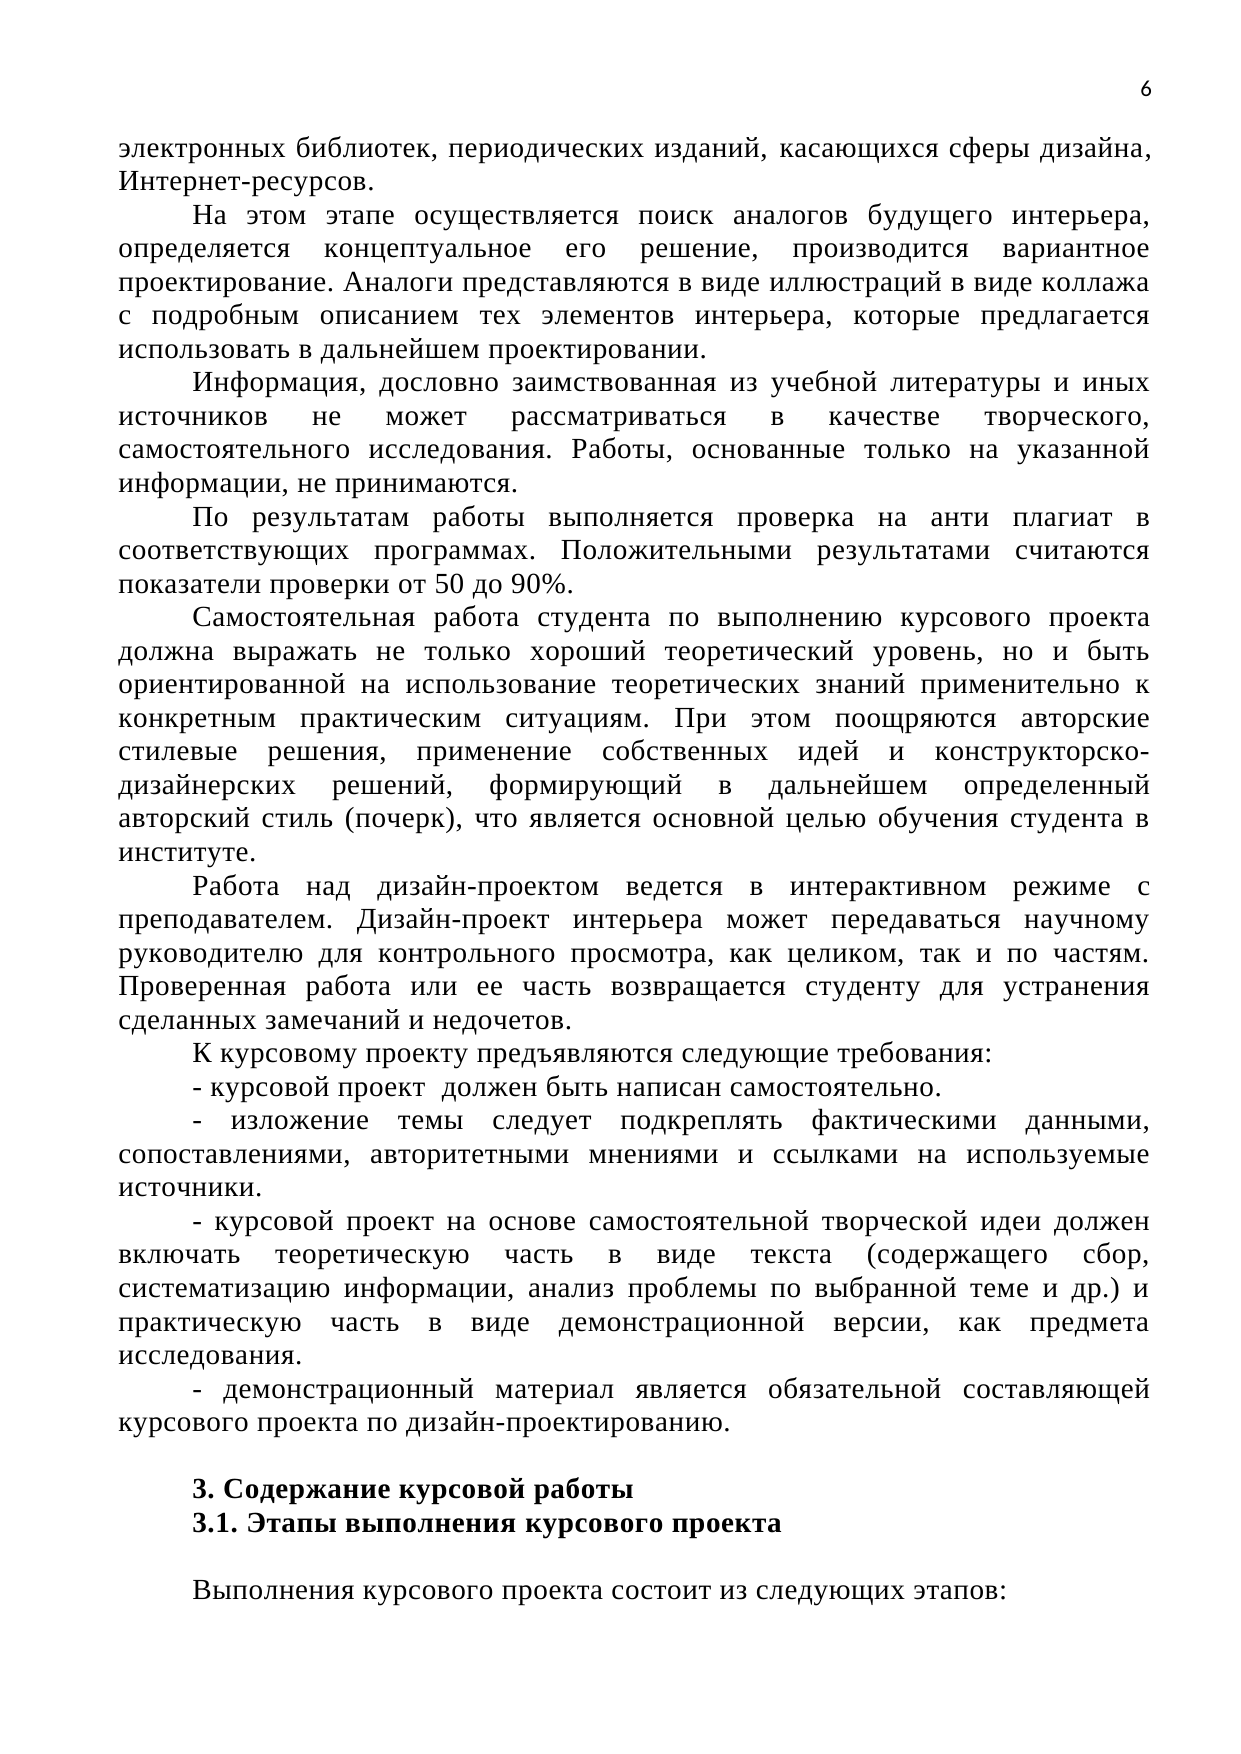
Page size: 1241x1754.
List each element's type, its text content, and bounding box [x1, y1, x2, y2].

text К курсовому проекту предъявляются следующие требования: [118, 1035, 1152, 1069]
text 3. Содержание курсовой работы [118, 1471, 1152, 1505]
text Работа над дизайн-проектом ведется в интерактивном режиме с преподавателем. Дизайн-проект интерьера может передаваться научному руководителю для контрольного просмотра, как целиком, так и по частям. Проверенная работа или ее часть возвращается студенту для устранения сделанных замечаний и недочетов. [118, 868, 1152, 1035]
text На этом этапе осуществляется поиск аналогов будущего интерьера, определяется концептуальное его решение, производится вариантное проектирование. Аналоги представляются в виде иллюстраций в виде коллажа с подробным описанием тех элементов интерьера, которые предлагается использовать в дальнейшем проектировании. [118, 197, 1152, 364]
text Информация, дословно заимствованная из учебной литературы и иных источников не может рассматриваться в качестве творческого, самостоятельного исследования. Работы, основанные только на указанной информации, не принимаются. [118, 364, 1152, 499]
text По результатам работы выполняется проверка на анти плагиат в соответствующих программах. Положительными результатами считаются показатели проверки от 50 до 90%. [118, 499, 1152, 599]
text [118, 130, 1152, 197]
text Самостоятельная работа студента по выполнению курсового проекта должна выражать не только хороший теоретический уровень, но и быть ориентированной на использование теоретических знаний применительно к конкретным практическим ситуациям. При этом поощряются авторские стилевые решения, применение собственных идей и конструкторско-дизайнерских решений, формирующий в дальнейшем определенный авторский стиль (почерк), что является основной целью обучения студента в институте. [118, 599, 1152, 868]
text Выполнения курсового проекта состоит из следующих этапов: [118, 1572, 1152, 1606]
text - изложение темы следует подкреплять фактическими данными, сопоставлениями, авторитетными мнениями и ссылками на используемые источники. [118, 1102, 1152, 1203]
text - курсовой проект должен быть написан самостоятельно. [118, 1069, 1152, 1102]
text - курсовой проект на основе самостоятельной творческой идеи должен включать теоретическую часть в виде текста (содержащего сбор, систематизацию информации, анализ проблемы по выбранной теме и др.) и практическую часть в виде демонстрационной версии, как предмета исследования. [118, 1203, 1152, 1371]
text - демонстрационный материал является обязательной составляющей курсового проекта по дизайн-проектированию. [118, 1371, 1152, 1438]
text 3.1. Этапы выполнения курсового проекта [118, 1505, 1152, 1538]
